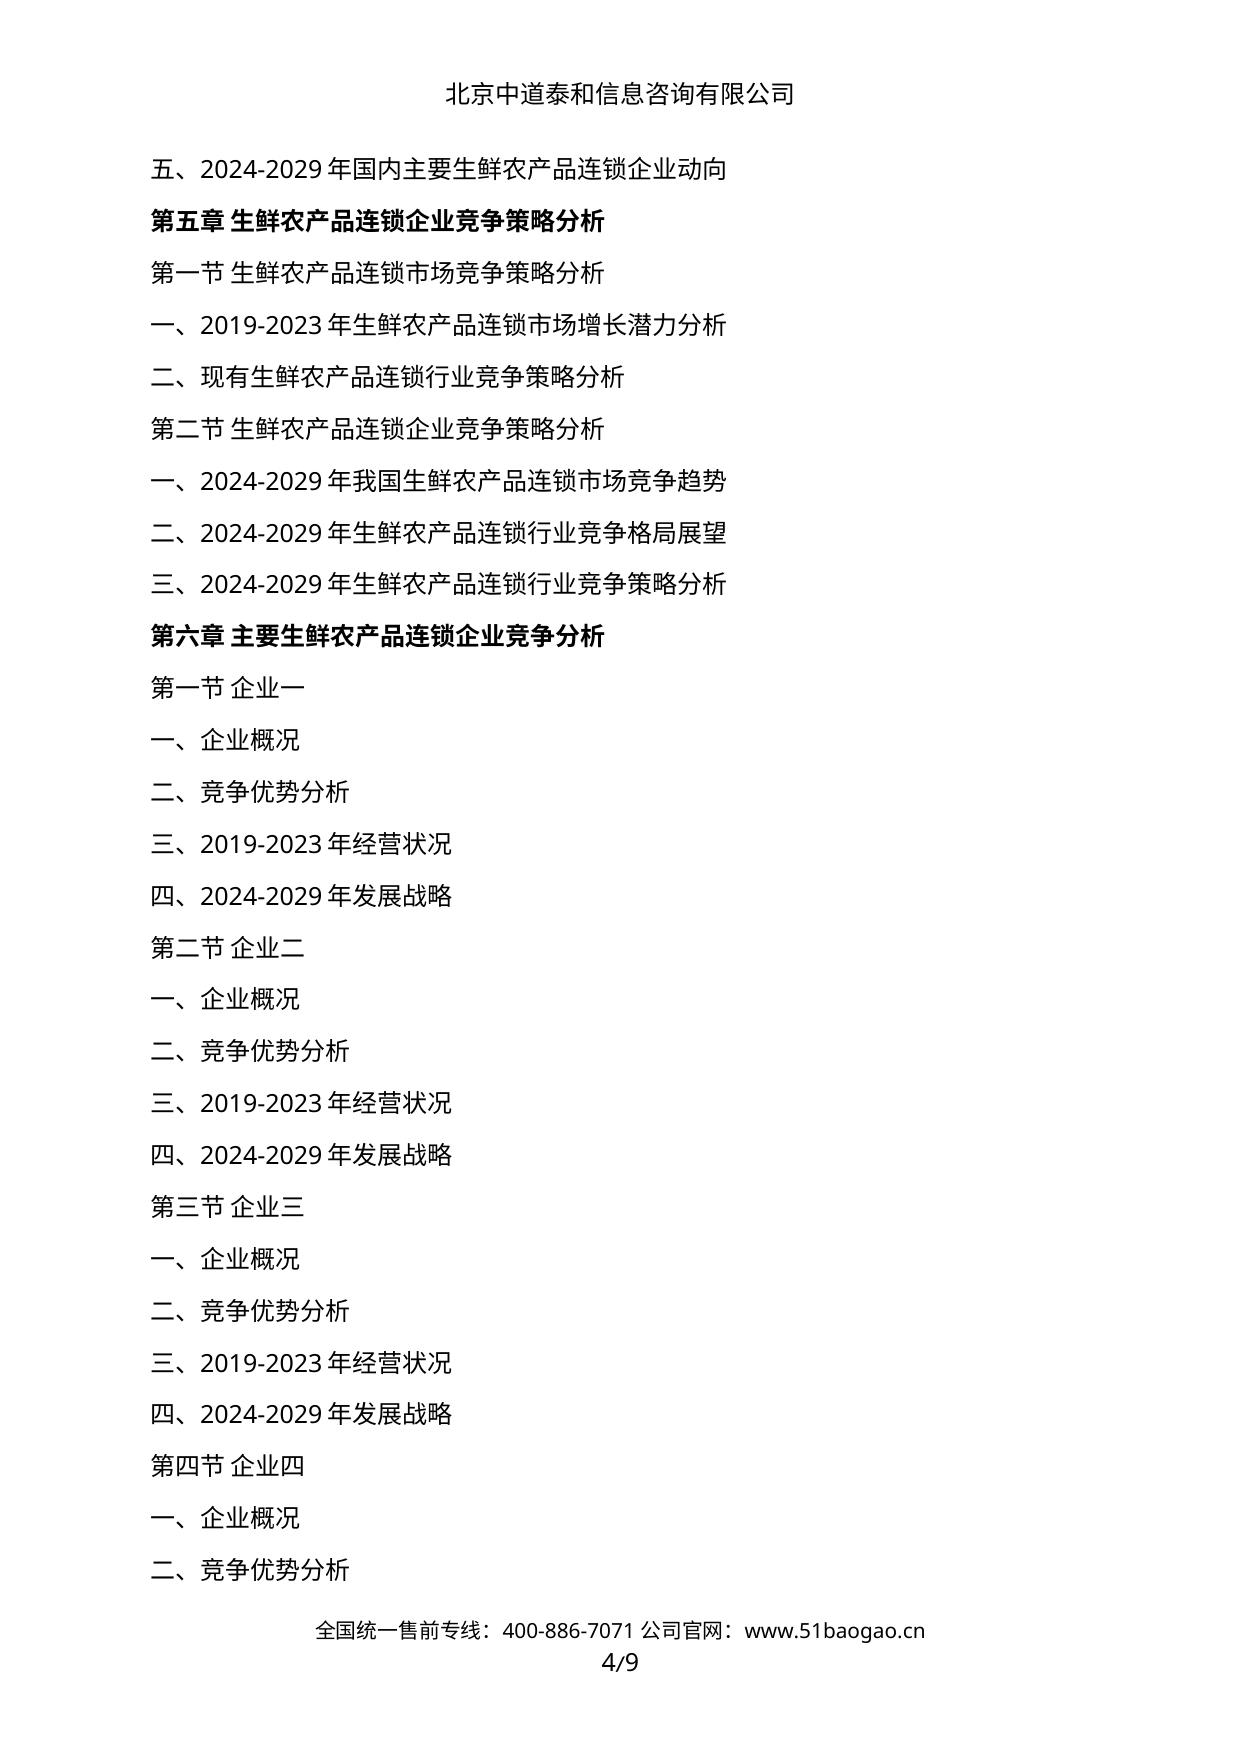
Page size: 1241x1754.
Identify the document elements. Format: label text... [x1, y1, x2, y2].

text 五、2024-2029年国内主要生鲜农产品连锁企业动向 [150, 150, 1090, 186]
text 一、企业概况 [150, 1499, 1090, 1535]
text 第一节 企业一 [150, 669, 1090, 705]
text 一、企业概况 [150, 980, 1090, 1016]
text 第五章 生鲜农产品连锁企业竞争策略分析 [150, 202, 1090, 238]
text 二、2024-2029年生鲜农产品连锁行业竞争格局展望 [150, 513, 1090, 549]
text 第六章 主要生鲜农产品连锁企业竞争分析 [150, 617, 1090, 653]
text 二、竞争优势分析 [150, 1551, 1090, 1587]
text 二、竞争优势分析 [150, 1291, 1090, 1327]
text 一、2024-2029年我国生鲜农产品连锁市场竞争趋势 [150, 461, 1090, 497]
text 一、企业概况 [150, 721, 1090, 757]
text 一、企业概况 [150, 1239, 1090, 1276]
text 第二节 企业二 [150, 928, 1090, 964]
text 三、2019-2023年经营状况 [150, 1084, 1090, 1120]
text 第二节 生鲜农产品连锁企业竞争策略分析 [150, 409, 1090, 446]
text 三、2024-2029年生鲜农产品连锁行业竞争策略分析 [150, 565, 1090, 601]
text 第三节 企业三 [150, 1187, 1090, 1224]
text 二、竞争优势分析 [150, 772, 1090, 809]
text 第四节 企业四 [150, 1447, 1090, 1483]
text 三、2019-2023年经营状况 [150, 1343, 1090, 1379]
text 第一节 生鲜农产品连锁市场竞争策略分析 [150, 254, 1090, 290]
text 四、2024-2029年发展战略 [150, 1395, 1090, 1431]
text 三、2019-2023年经营状况 [150, 824, 1090, 861]
text 二、现有生鲜农产品连锁行业竞争策略分析 [150, 357, 1090, 394]
text 四、2024-2029年发展战略 [150, 1136, 1090, 1172]
text 四、2024-2029年发展战略 [150, 876, 1090, 912]
text 二、竞争优势分析 [150, 1032, 1090, 1068]
text 一、2019-2023年生鲜农产品连锁市场增长潜力分析 [150, 306, 1090, 342]
